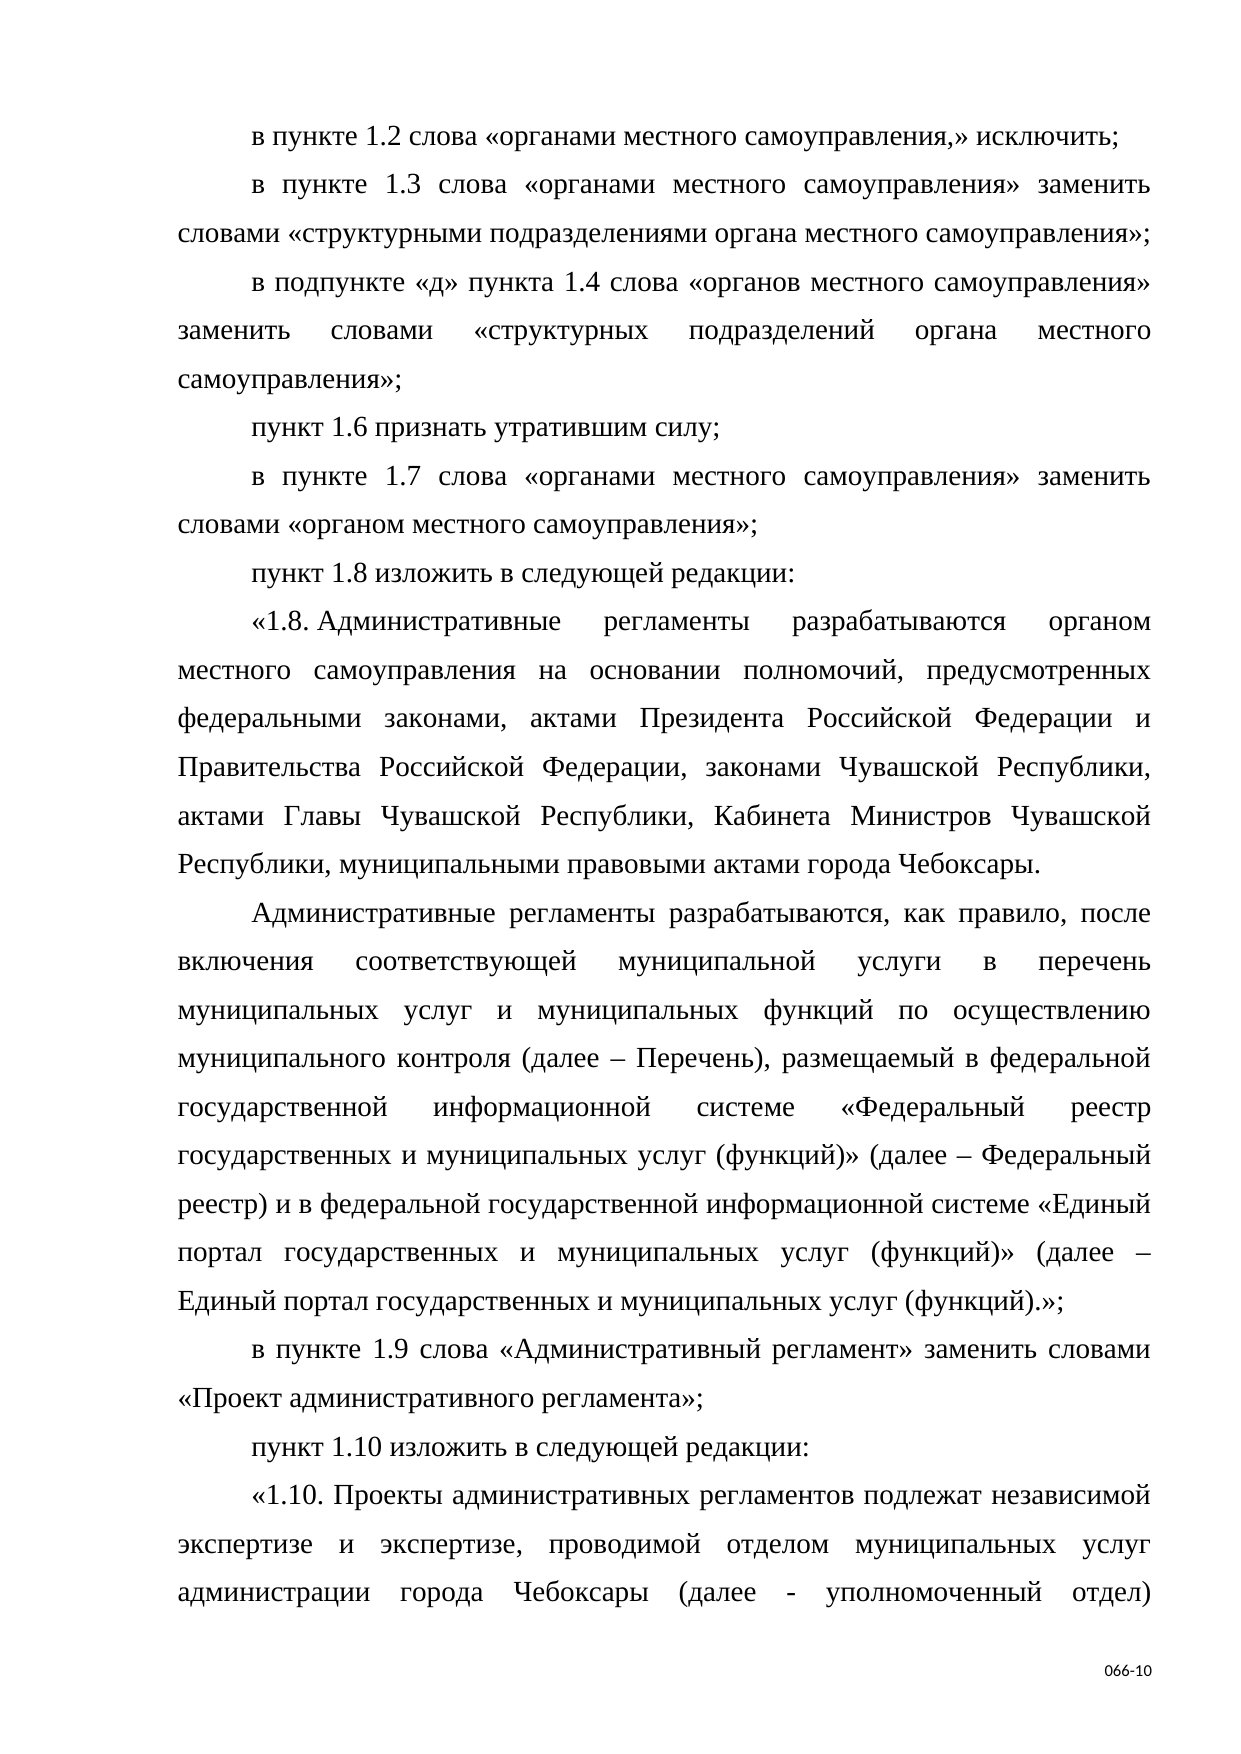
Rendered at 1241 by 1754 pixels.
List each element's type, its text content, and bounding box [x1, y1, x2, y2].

list в подпункте «д» пункта 1.4 слова «органов местного самоуправления» заменить словами «структурных подразделений органа местного самоуправления»; [177, 264, 1152, 394]
list пункт 1.6 признать утратившим силу; [177, 409, 1152, 443]
list пункт 1.10 изложить в следующей редакции: [177, 1429, 1152, 1462]
list Административные регламенты разрабатываются, как правило, после включения соответствующей муниципальной услуги в перечень муниципальных услуг и муниципальных функций по осуществлению муниципального контроля (далее – Перечень), размещаемый в федеральной государственной информационной системе «Федеральный реестр государственных и муниципальных услуг (функций)» (далее – Федеральный реестр) и в федеральной государственной информационной системе «Единый портал государственных и муниципальных услуг (функций)» (далее – Единый портал государственных и муниципальных услуг (функций).»; [177, 895, 1152, 1317]
list пункт 1.8 изложить в следующей редакции: [177, 555, 1152, 588]
list в пункте 1.9 слова «Административный регламент» заменить словами «Проект административного регламента»; [177, 1332, 1152, 1414]
list в пункте 1.2 слова «органами местного самоуправления,» исключить; [177, 118, 1152, 152]
list в пункте 1.3 слова «органами местного самоуправления» заменить словами «структурными подразделениями органа местного самоуправления»; [177, 167, 1152, 249]
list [177, 1477, 1152, 1608]
list в пункте 1.7 слова «органами местного самоуправления» заменить словами «органом местного самоуправления»; [177, 458, 1152, 540]
list «1.8. Административные регламенты разрабатываются органом местного самоуправления на основании полномочий, предусмотренных федеральными законами, актами Президента Российской Федерации и Правительства Российской Федерации, законами Чувашской Республики, актами Главы Чувашской Республики, Кабинета Министров Чувашской Республики, муниципальными правовыми актами города Чебоксары. [177, 603, 1152, 880]
